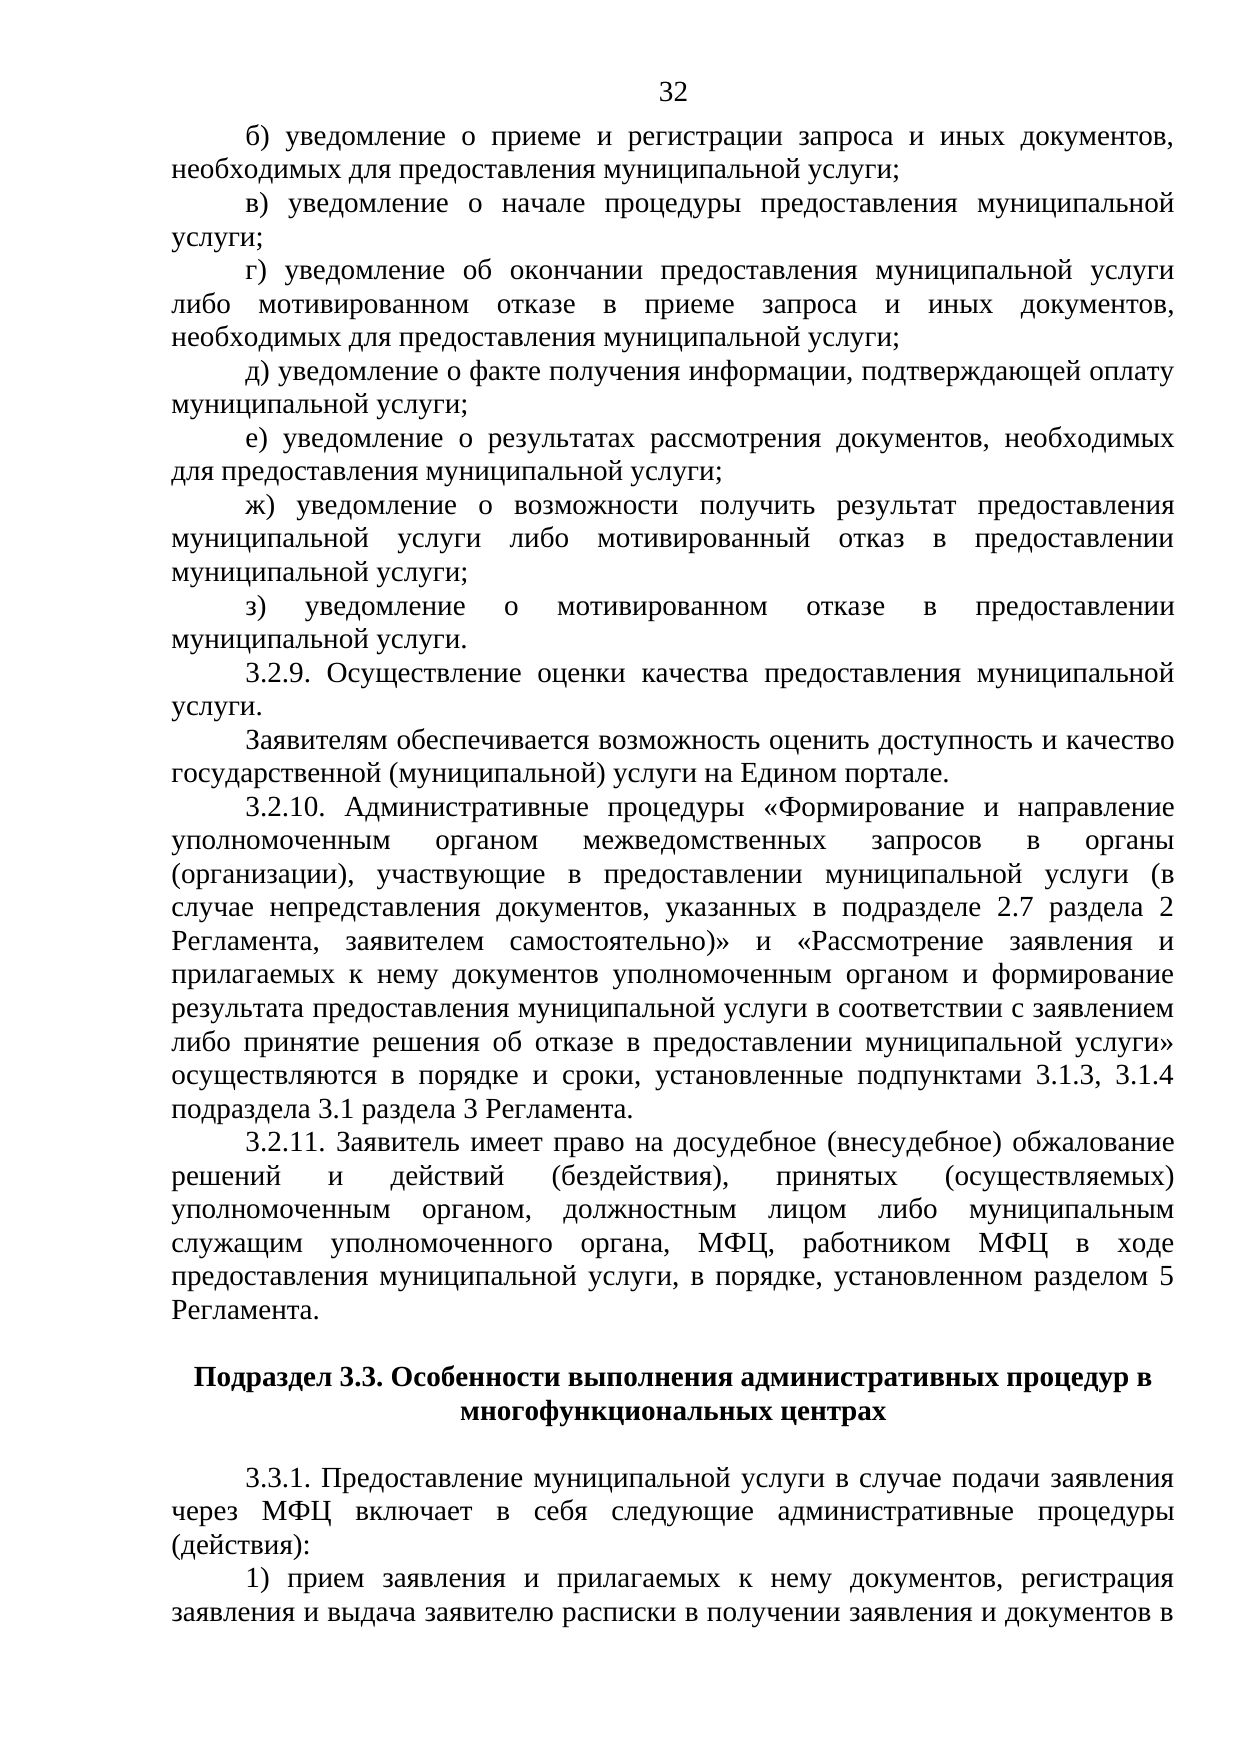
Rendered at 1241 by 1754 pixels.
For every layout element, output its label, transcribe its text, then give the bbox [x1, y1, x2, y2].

text г) уведомление об окончании предоставления муниципальной услуги либо мотивированном отказе в приеме запроса и иных документов, необходимых для предоставления муниципальной услуги; [171, 252, 1175, 353]
text Подраздел 3.3. Особенности выполнения административных процедур в многофункциональных центрах [171, 1359, 1175, 1426]
text з) уведомление о мотивированном отказе в предоставлении муниципальной услуги. [171, 588, 1175, 655]
text ж) уведомление о возможности получить результат предоставления муниципальной услуги либо мотивированный отказ в предоставлении муниципальной услуги; [171, 487, 1175, 588]
text Заявителям обеспечивается возможность оценить доступность и качество государственной (муниципальной) услуги на Едином портале. [171, 722, 1175, 789]
text 3.2.9. Осуществление оценки качества предоставления муниципальной услуги. [171, 655, 1175, 722]
text е) уведомление о результатах рассмотрения документов, необходимых для предоставления муниципальной услуги; [171, 420, 1175, 487]
text 3.3.1. Предоставление муниципальной услуги в случае подачи заявления через МФЦ включает в себя следующие административные процедуры (действия): [171, 1460, 1175, 1560]
text д) уведомление о факте получения информации, подтверждающей оплату муниципальной услуги; [171, 353, 1175, 420]
text б) уведомление о приеме и регистрации запроса и иных документов, необходимых для предоставления муниципальной услуги; [171, 118, 1175, 185]
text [171, 1560, 1175, 1627]
text 3.2.11. Заявитель имеет право на досудебное (внесудебное) обжалование решений и действий (бездействия), принятых (осуществляемых) уполномоченным органом, должностным лицом либо муниципальным служащим уполномоченного органа, МФЦ, работником МФЦ в ходе предоставления муниципальной услуги, в порядке, установленном разделом 5 Регламента. [171, 1124, 1175, 1326]
text в) уведомление о начале процедуры предоставления муниципальной услуги; [171, 185, 1175, 252]
text 3.2.10. Административные процедуры «Формирование и направление уполномоченным органом межведомственных запросов в органы (организации), участвующие в предоставлении муниципальной услуги (в случае непредставления документов, указанных в подразделе 2.7 раздела 2 Регламента, заявителем самостоятельно)» и «Рассмотрение заявления и прилагаемых к нему документов уполномоченным органом и формирование результата предоставления муниципальной услуги в соответствии с заявлением либо принятие решения об отказе в предоставлении муниципальной услуги» осуществляются в порядке и сроки, установленные подпунктами 3.1.3, 3.1.4 подраздела 3.1 раздела 3 Регламента. [171, 789, 1175, 1124]
